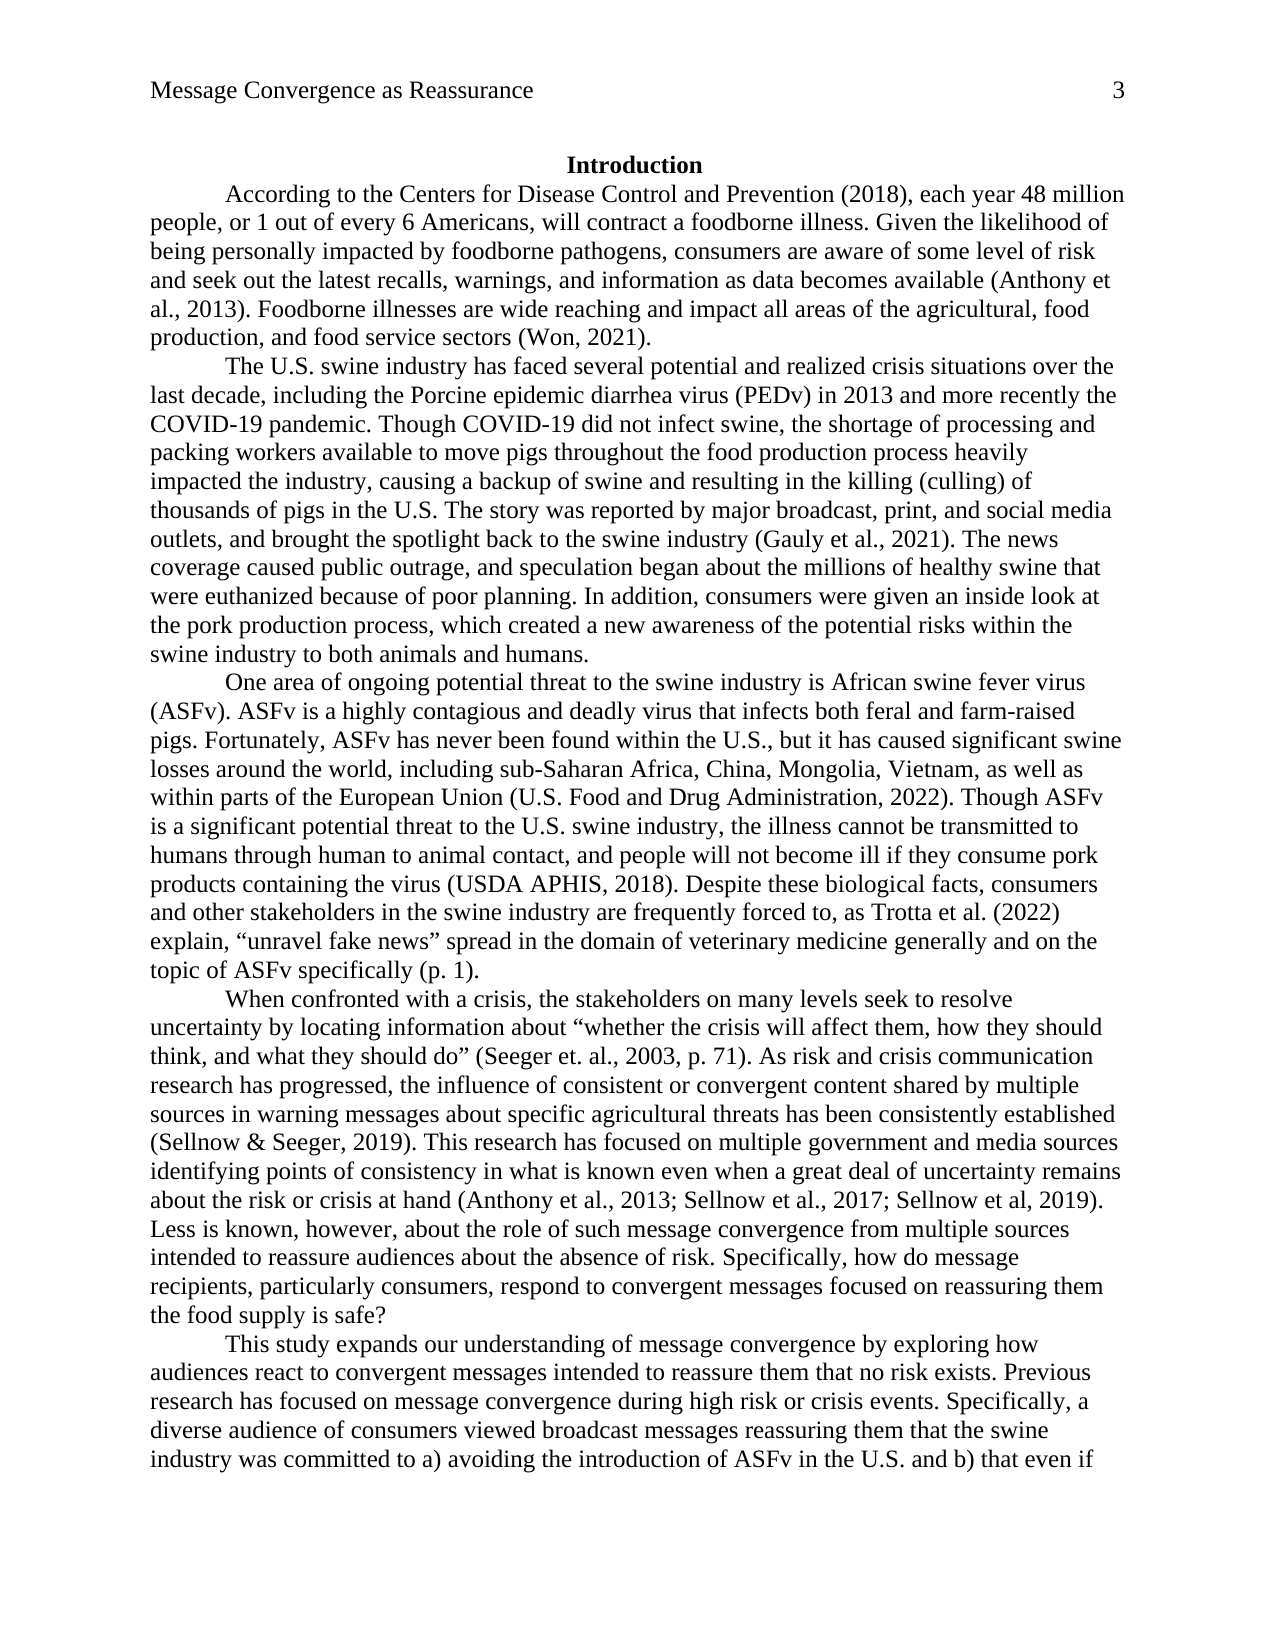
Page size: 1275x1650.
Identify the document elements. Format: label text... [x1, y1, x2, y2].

text The U.S. swine industry has faced several potential and realized crisis situations over the last decade, including the Porcine epidemic diarrhea virus (PEDv) in 2013 and more recently the COVID-19 pandemic. Though COVID-19 did not infect swine, the shortage of processing and packing workers available to move pigs throughout the food production process heavily impacted the industry, causing a backup of swine and resulting in the killing (culling) of thousands of pigs in the U.S. The story was reported by major broadcast, print, and social media outlets, and brought the spotlight back to the swine industry (Gauly et al., 2021). The news coverage caused public outrage, and speculation began about the millions of healthy swine that were euthanized because of poor planning. In addition, consumers were given an inside look at the pork production process, which created a new awareness of the potential risks within the swine industry to both animals and humans. [150, 351, 1125, 667]
text Introduction [150, 150, 1125, 179]
text One area of ongoing potential threat to the swine industry is African swine fever virus (ASFv). ASFv is a highly contagious and deadly virus that infects both feral and farm-raised pigs. Fortunately, ASFv has never been found within the U.S., but it has caused significant swine losses around the world, including sub-Saharan Africa, China, Mongolia, Vietnam, as well as within parts of the European Union (U.S. Food and Drug Administration, 2022). Though ASFv is a significant potential threat to the U.S. swine industry, the illness cannot be transmitted to humans through human to animal contact, and people will not become ill if they consume pork products containing the virus (USDA APHIS, 2018). Despite these biological facts, consumers and other stakeholders in the swine industry are frequently forced to, as Trotta et al. (2022) explain, “unravel fake news” spread in the domain of veterinary medicine generally and on the topic of ASFv specifically (p. 1). [150, 667, 1125, 984]
text According to the Centers for Disease Control and Prevention (2018), each year 48 million people, or 1 out of every 6 Americans, will contract a foodborne illness. Given the likelihood of being personally impacted by foodborne pathogens, consumers are aware of some level of risk and seek out the latest recalls, warnings, and information as data becomes available (Anthony et al., 2013). Foodborne illnesses are wide reaching and impact all areas of the agricultural, food production, and food service sectors (Won, 2021). [150, 179, 1125, 351]
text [150, 1329, 1125, 1472]
text When confronted with a crisis, the stakeholders on many levels seek to resolve uncertainty by locating information about “whether the crisis will affect them, how they should think, and what they should do” (Seeger et. al., 2003, p. 71). As risk and crisis communication research has progressed, the influence of consistent or convergent content shared by multiple sources in warning messages about specific agricultural threats has been consistently established (Sellnow & Seeger, 2019). This research has focused on multiple government and media sources identifying points of consistency in what is known even when a great deal of uncertainty remains about the risk or crisis at hand (Anthony et al., 2013; Sellnow et al., 2017; Sellnow et al, 2019). Less is known, however, about the role of such message convergence from multiple sources intended to reassure audiences about the absence of risk. Specifically, how do message recipients, particularly consumers, respond to convergent messages focused on reassuring them the food supply is safe? [150, 984, 1125, 1329]
